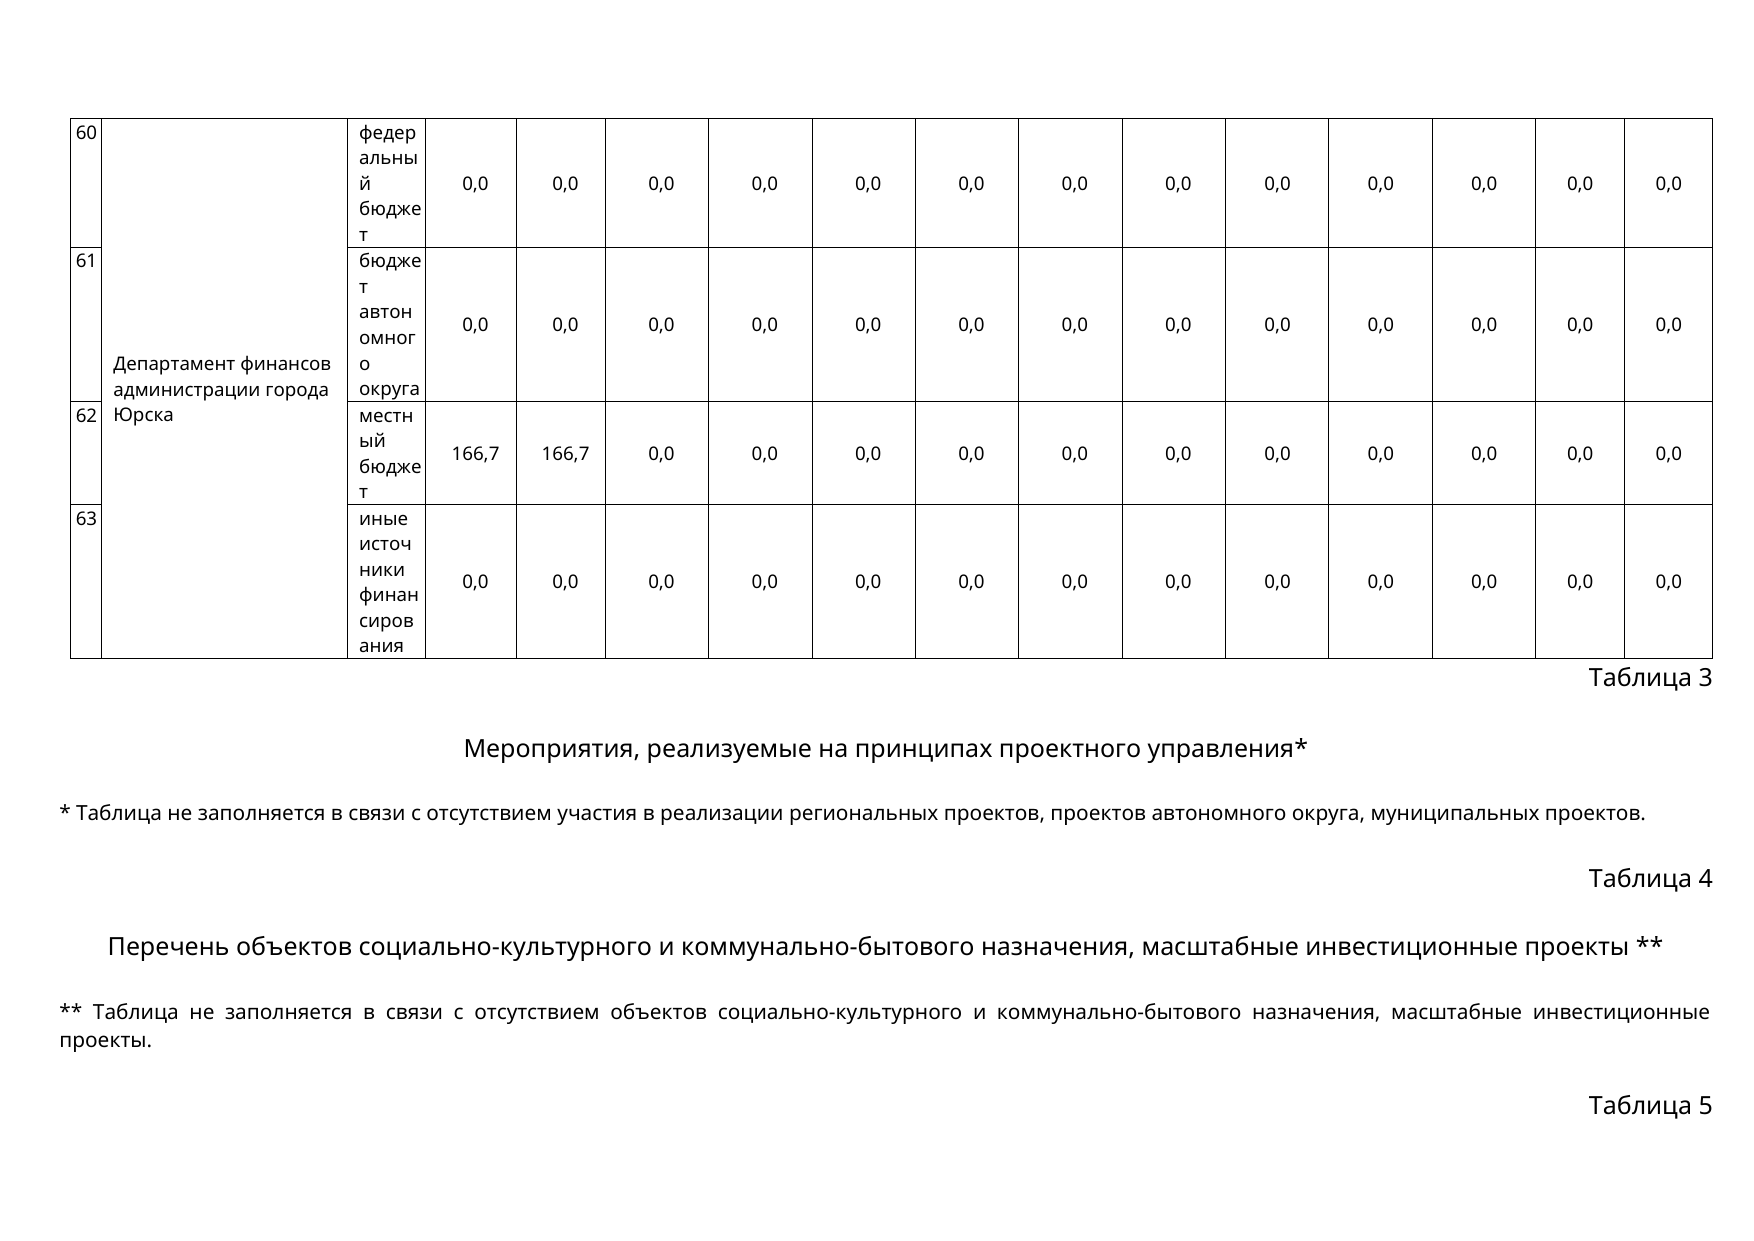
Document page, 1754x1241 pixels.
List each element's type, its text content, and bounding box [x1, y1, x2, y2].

table_cell 0,0 [1019, 402, 1122, 504]
table_cell 0,0 [606, 248, 708, 401]
table_cell 0,0 [1329, 119, 1432, 247]
table_cell 0,0 [1019, 248, 1122, 401]
table_cell 0,0 [1536, 402, 1624, 504]
table_cell 0,0 [1625, 119, 1712, 247]
table_cell 63 [71, 505, 101, 658]
table_cell 0,0 [1226, 505, 1328, 658]
table_cell 0,0 [813, 402, 915, 504]
table_cell 0,0 [1625, 505, 1712, 658]
text Таблица 4 [59, 861, 1713, 895]
table_cell 0,0 [813, 248, 915, 401]
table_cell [102, 119, 347, 658]
table_cell 0,0 [426, 248, 516, 401]
table_cell 166,7 [426, 402, 516, 504]
table_cell 0,0 [1019, 119, 1122, 247]
table_cell 0,0 [606, 402, 708, 504]
table_cell 0,0 [517, 119, 605, 247]
table_cell 0,0 [709, 505, 812, 658]
table_cell 0,0 [1433, 248, 1535, 401]
table_cell 166,7 [517, 402, 605, 504]
table_cell 0,0 [1329, 248, 1432, 401]
table_cell 0,0 [709, 248, 812, 401]
table_cell 0,0 [1329, 505, 1432, 658]
table_cell 0,0 [813, 119, 915, 247]
text Таблица 5 [59, 1088, 1713, 1122]
table_cell 0,0 [1433, 505, 1535, 658]
table_cell 0,0 [1226, 402, 1328, 504]
table_cell 0,0 [606, 505, 708, 658]
table_cell 0,0 [1536, 119, 1624, 247]
table_cell 0,0 [1625, 248, 1712, 401]
table_cell 0,0 [1536, 505, 1624, 658]
text Мероприятия, реализуемые на принципах проектного управления* [59, 730, 1713, 764]
table_cell 0,0 [709, 119, 812, 247]
text ** Таблица не заполняется в связи с отсутствием объектов социально-культурного и коммунально-бытового назначения, масштабные инвестиционные проекты. [59, 997, 1713, 1054]
table_cell 0,0 [517, 505, 605, 658]
table_cell местный бюджет [348, 402, 425, 504]
table_cell 0,0 [517, 248, 605, 401]
text Таблица 3 [59, 659, 1713, 693]
table_cell 0,0 [916, 402, 1018, 504]
table_cell 61 [71, 248, 101, 401]
table_cell 60 [71, 119, 101, 247]
table_cell 0,0 [426, 119, 516, 247]
table_cell 0,0 [1226, 119, 1328, 247]
table_cell 0,0 [1123, 505, 1225, 658]
table_cell бюджет автономного округа [348, 248, 425, 401]
table_cell 0,0 [1329, 402, 1432, 504]
table_cell 0,0 [1433, 119, 1535, 247]
table_cell 0,0 [1123, 119, 1225, 247]
table_cell 62 [71, 402, 101, 504]
table_cell 0,0 [813, 505, 915, 658]
table_cell 0,0 [1123, 248, 1225, 401]
table_cell федеральный бюджет [348, 119, 425, 247]
table_cell 0,0 [1226, 248, 1328, 401]
table_cell 0,0 [709, 402, 812, 504]
text * Таблица не заполняется в связи с отсутствием участия в реализации региональных проектов, проектов автономного округа, муниципальных проектов. [59, 798, 1713, 827]
table_cell 0,0 [1625, 402, 1712, 504]
table_cell 0,0 [916, 505, 1018, 658]
table_cell 0,0 [1019, 505, 1122, 658]
table_cell 0,0 [916, 119, 1018, 247]
table_cell 0,0 [1123, 402, 1225, 504]
table_cell 0,0 [426, 505, 516, 658]
table_cell 0,0 [1433, 402, 1535, 504]
table_cell иные источники финансирования [348, 505, 425, 658]
table_cell 0,0 [1536, 248, 1624, 401]
table_cell 0,0 [606, 119, 708, 247]
text Перечень объектов социально-культурного и коммунально-бытового назначения, масштабные инвестиционные проекты ** [59, 929, 1713, 963]
table_cell 0,0 [916, 248, 1018, 401]
